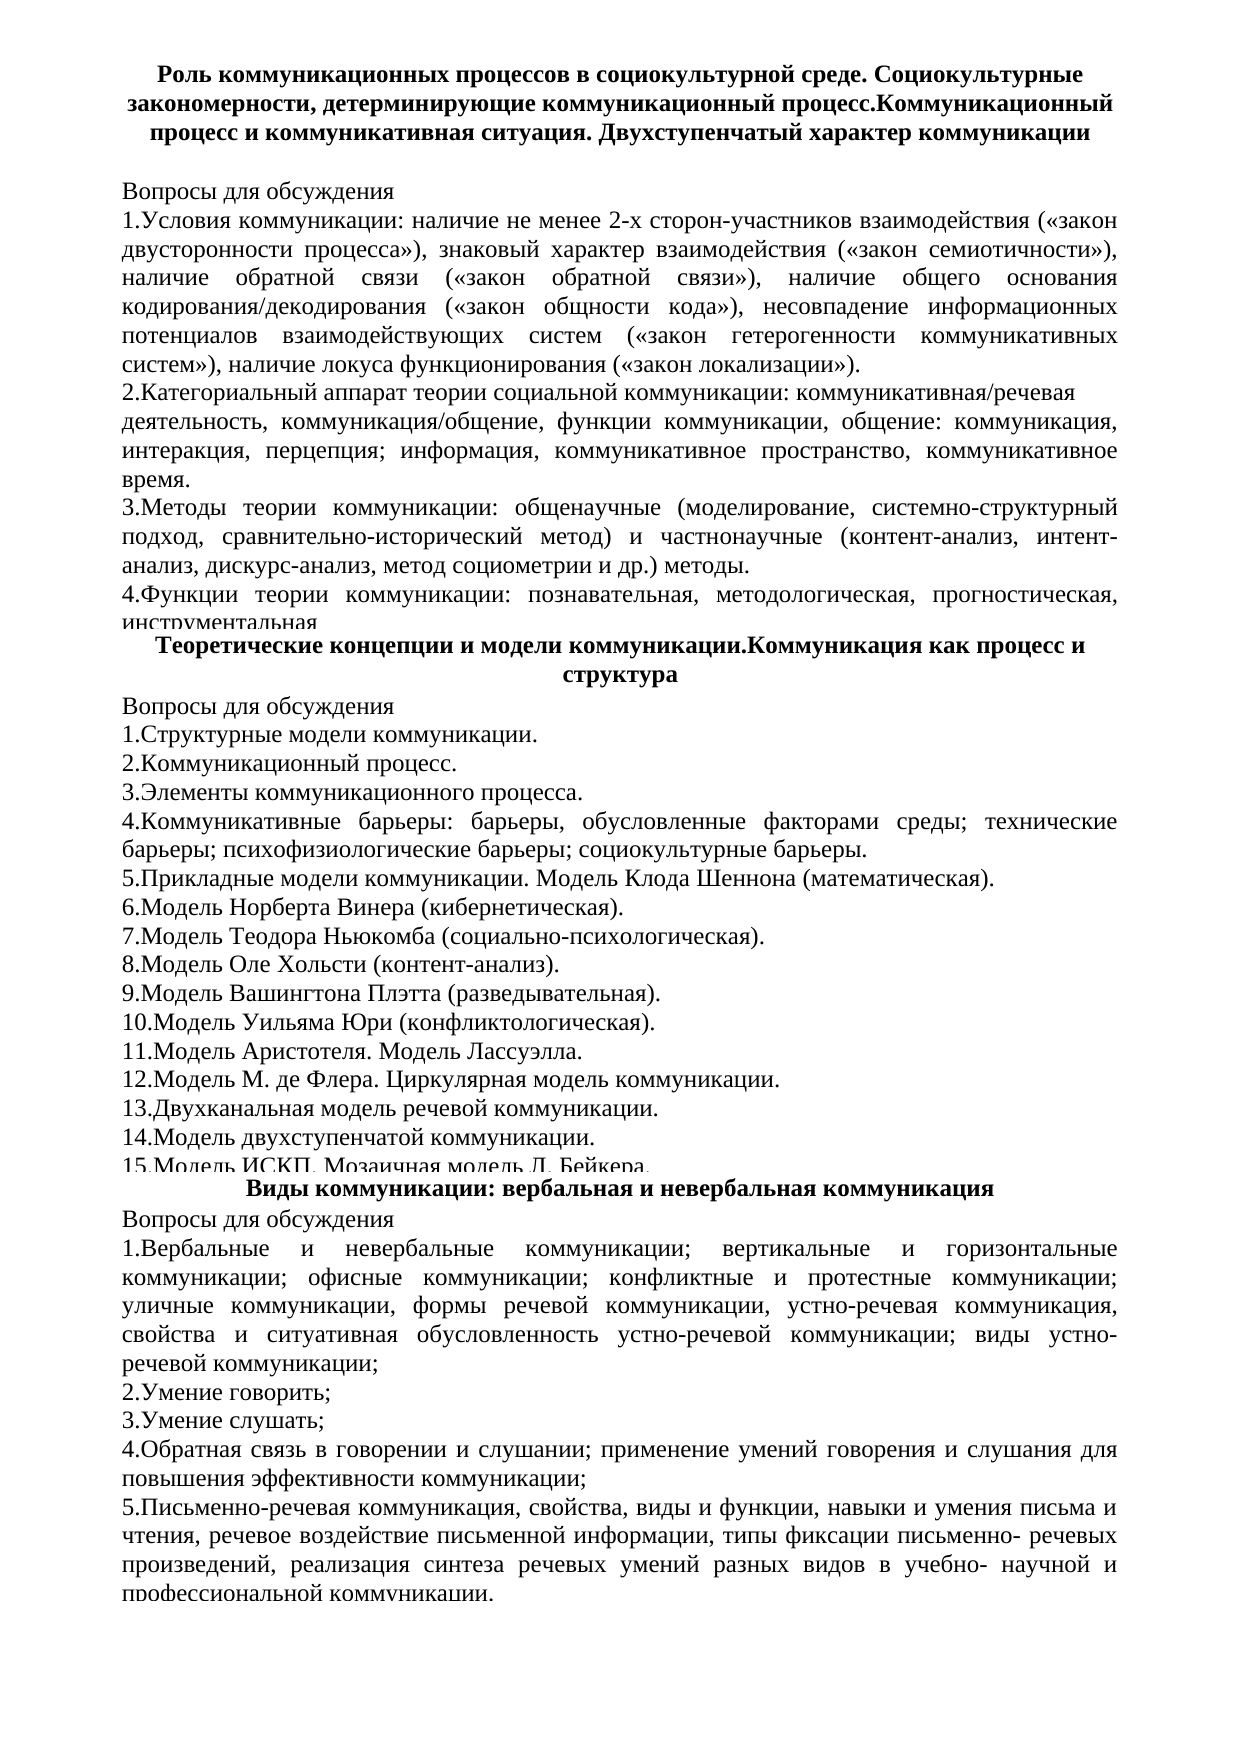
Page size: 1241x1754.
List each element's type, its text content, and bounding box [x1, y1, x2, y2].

table_cell Вопросы для обсуждения 1.Условия коммуникации: наличие не менее 2-х сторон-участников взаимодействия («закон двусторонности процесса»), знаковый характер взаимодействия («закон семиотичности»), наличие обратной связи («закон обратной связи»), наличие общего основания кодирования/декодирования («закон общности кода»), несовпадение информационных потенциалов взаимодействующих систем («закон гетерогенности коммуникативных систем»), наличие локуса функционирования («закон локализации»). 2.Категориальный аппарат теории социальной коммуникации: коммуникативная/речевая деятельность, коммуникация/общение, функции коммуникации, общение: коммуникация, интеракция, перцепция; информация, коммуникативное пространство, коммуникативное время. 3.Методы теории коммуникации: общенаучные (моделирование, системно-структурный подход, сравнительно-исторический метод) и частнонаучные (контент-анализ, интент- анализ, дискурс-анализ, метод социометрии и др.) методы. 4.Функции теории коммуникации: познавательная, методологическая, прогностическая, инструментальная [118, 176, 1122, 628]
table_header Роль коммуникационных процессов в социокультурной среде. Социокультурные закономерности, детерминирующие коммуникационный процесс.Коммуникационный процесс и коммуникативная ситуация. Двухступенчатый характер коммуникации [118, 59, 1122, 176]
table_cell Теоретические концепции и модели коммуникации.Коммуникация как процесс и структура [118, 630, 1122, 691]
table_cell Виды коммуникации: вербальная и невербальная коммуникация [118, 1173, 1122, 1204]
table_cell Вопросы для обсуждения 1.Структурные модели коммуникации. 2.Коммуникационный процесс. 3.Элементы коммуникационного процесса. 4.Коммуникативные барьеры: барьеры, обусловленные факторами среды; технические барьеры; психофизиологические барьеры; социокультурные барьеры. 5.Прикладные модели коммуникации. Модель Клода Шеннона (математическая). 6.Модель Норберта Винера (кибернетическая). 7.Модель Теодора Ньюкомба (социально-психологическая). 8.Модель Оле Хольсти (контент-анализ). 9.Модель Вашингтона Плэтта (разведывательная). 10.Модель Уильяма Юри (конфликтологическая). 11.Модель Аристотеля. Модель Лассуэлла. 12.Модель М. де Флера. Циркулярная модель коммуникации. 13.Двухканальная модель речевой коммуникации. 14.Модель двухступенчатой коммуникации. 15.Модель ИСКП. Мозаичная модель Л. Бейкера. [118, 691, 1122, 1171]
table_cell Вопросы для обсуждения 1.Вербальные и невербальные коммуникации; вертикальные и горизонтальные коммуникации; офисные коммуникации; конфликтные и протестные коммуникации; уличные коммуникации, формы речевой коммуникации, устно-речевая коммуникация, свойства и ситуативная обусловленность устно-речевой коммуникации; виды устно- речевой коммуникации; 2.Умение говорить; 3.Умение слушать; 4.Обратная связь в говорении и слушании; применение умений говорения и слушания для повышения эффективности коммуникации; 5.Письменно-речевая коммуникация, свойства, виды и функции, навыки и умения письма и чтения, речевое воздействие письменной информации, типы фиксации письменно- речевых произведений, реализация синтеза речевых умений разных видов в учебно- научной и профессиональной коммуникации. [118, 1204, 1122, 1600]
